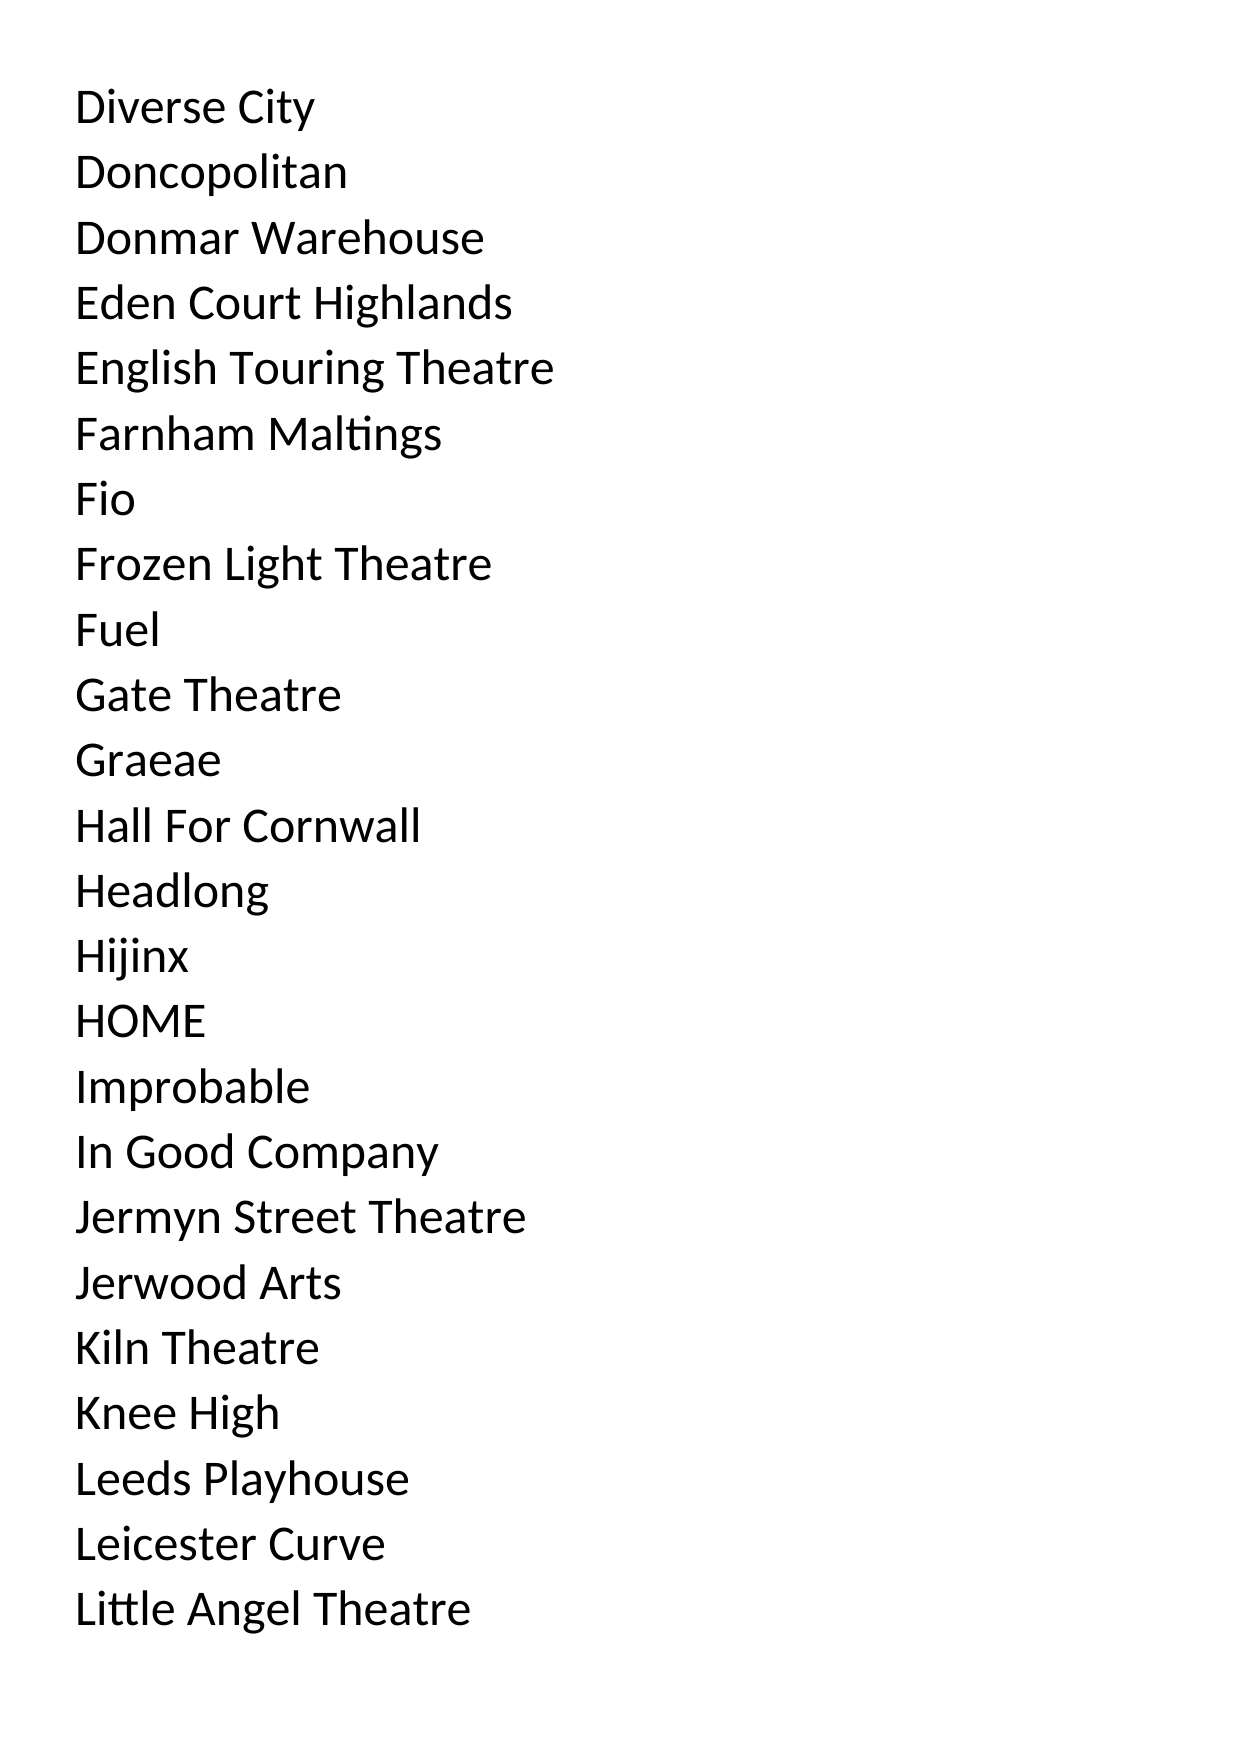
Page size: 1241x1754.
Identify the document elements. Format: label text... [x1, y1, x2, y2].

text Leeds Playhouse [75, 1447, 1165, 1508]
text Jermyn Street Theatre [75, 1185, 1165, 1246]
text Farnham Maltings [75, 402, 1165, 463]
text HOME [75, 989, 1165, 1050]
text Gate Theatre [75, 663, 1165, 724]
text Knee High [75, 1381, 1165, 1442]
text English Touring Theatre [75, 336, 1165, 397]
text Leicester Curve [75, 1512, 1165, 1573]
text Hijinx [75, 924, 1165, 985]
text Diverse City [75, 75, 1165, 136]
text Fuel [75, 597, 1165, 658]
text Doncopolitan [75, 140, 1165, 201]
text Donmar Warehouse [75, 206, 1165, 267]
text Headlong [75, 859, 1165, 920]
text Frozen Light Theatre [75, 532, 1165, 593]
text Improbable [75, 1055, 1165, 1116]
text Graeae [75, 728, 1165, 789]
text Little Angel Theatre [75, 1577, 1165, 1638]
text Jerwood Arts [75, 1251, 1165, 1312]
text In Good Company [75, 1120, 1165, 1181]
text Hall For Cornwall [75, 793, 1165, 854]
text Kiln Theatre [75, 1316, 1165, 1377]
text Fio [75, 467, 1165, 528]
text Eden Court Highlands [75, 271, 1165, 332]
